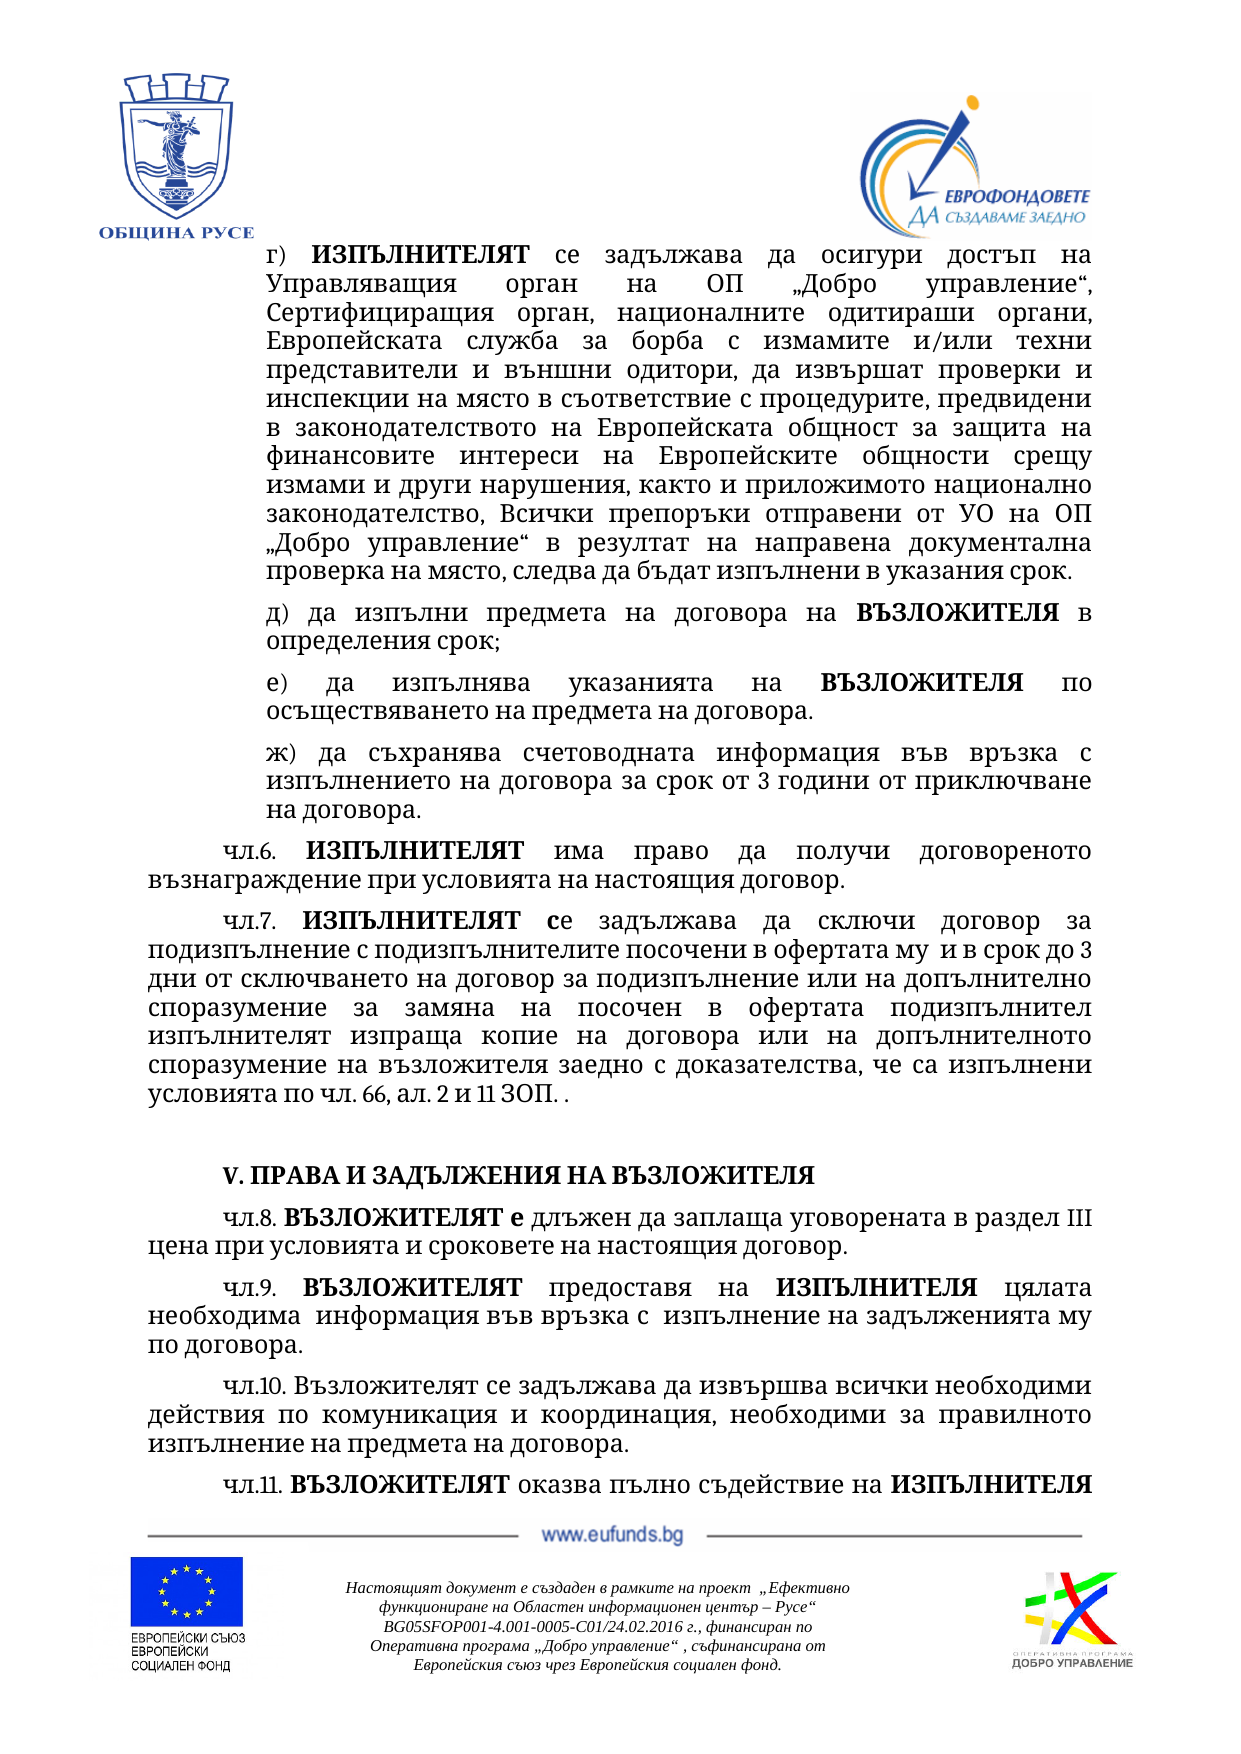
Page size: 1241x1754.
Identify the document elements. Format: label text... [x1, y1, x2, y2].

text чл.9. ВЪЗЛОЖИТЕЛЯТ предоставя на ИЗПЪЛНИТЕЛЯ цялата необходима информация във връзка с изпълнение на задълженията му по договора. [148, 1273, 1093, 1360]
text г) ИЗПЪЛНИТЕЛЯТ се задължава да осигури достъп на Управляващия орган на ОП „Добро управление“, Сертифициращия орган, националните одитираши органи, Европейската служба за борба с измамите и/или техни представители и външни одитори, да извършат проверки и инспекции на място в съответствие с процедурите, предвидени в законодателството на Европейската общност за защита на финансовите интереси на Европейските общности срещу измами и други нарушения, както и приложимото национално законодателство, Всички препоръки отправени от УО на ОП „Добро управление“ в резултат на направена документална проверка на място, следва да бъдат изпълнени в указания срок. [266, 241, 1093, 586]
picture [850, 92, 1093, 241]
text V. ПРАВА И ЗАДЪЛЖЕНИЯ НА ВЪЗЛОЖИТЕЛЯ [148, 1162, 1093, 1191]
picture [88, 1518, 1094, 1681]
text ж) да съхранява счетоводната информация във връзка с изпълнението на договора за срок от 3 години от приключване на договора. [266, 738, 1093, 825]
text е) да изпълнява указанията на ВЪЗЛОЖИТЕЛЯ по осъществяването на предмета на договора. [266, 668, 1093, 726]
text чл.10. Възложителят се задължава да извършва всички необходими действия по комуникация и координация, необходими за правилното изпълнение на предмета на договора. [148, 1372, 1093, 1458]
text чл.6. ИЗПЪЛНИТЕЛЯТ има право да получи договореното възнаграждение при условията на настоящия договор. [148, 837, 1093, 895]
text чл.8. ВЪЗЛОЖИТЕЛЯТ е длъжен да заплаща уговорената в раздел III цена при условията и сроковете на настоящия договор. [148, 1203, 1093, 1261]
picture [98, 73, 254, 241]
picture [987, 1555, 1152, 1681]
text чл.7. ИЗПЪЛНИТЕЛЯТ се задължава да сключи договор за подизпълнение с подизпълнителите посочени в офертата му и в срок до 3 дни от сключването на договор за подизпълнение или на допълнително споразумение за замяна на посочен в офертата подизпълнител изпълнителят изпраща копие на договора или на допълнителното споразумение на възложителя заедно с доказателства, че са изпълнени условията по чл. 66, ал. 2 и 11 ЗОП. . [148, 907, 1093, 1108]
text д) да изпълни предмета на договора на ВЪЗЛОЖИТЕЛЯ в определения срок; [266, 598, 1093, 656]
